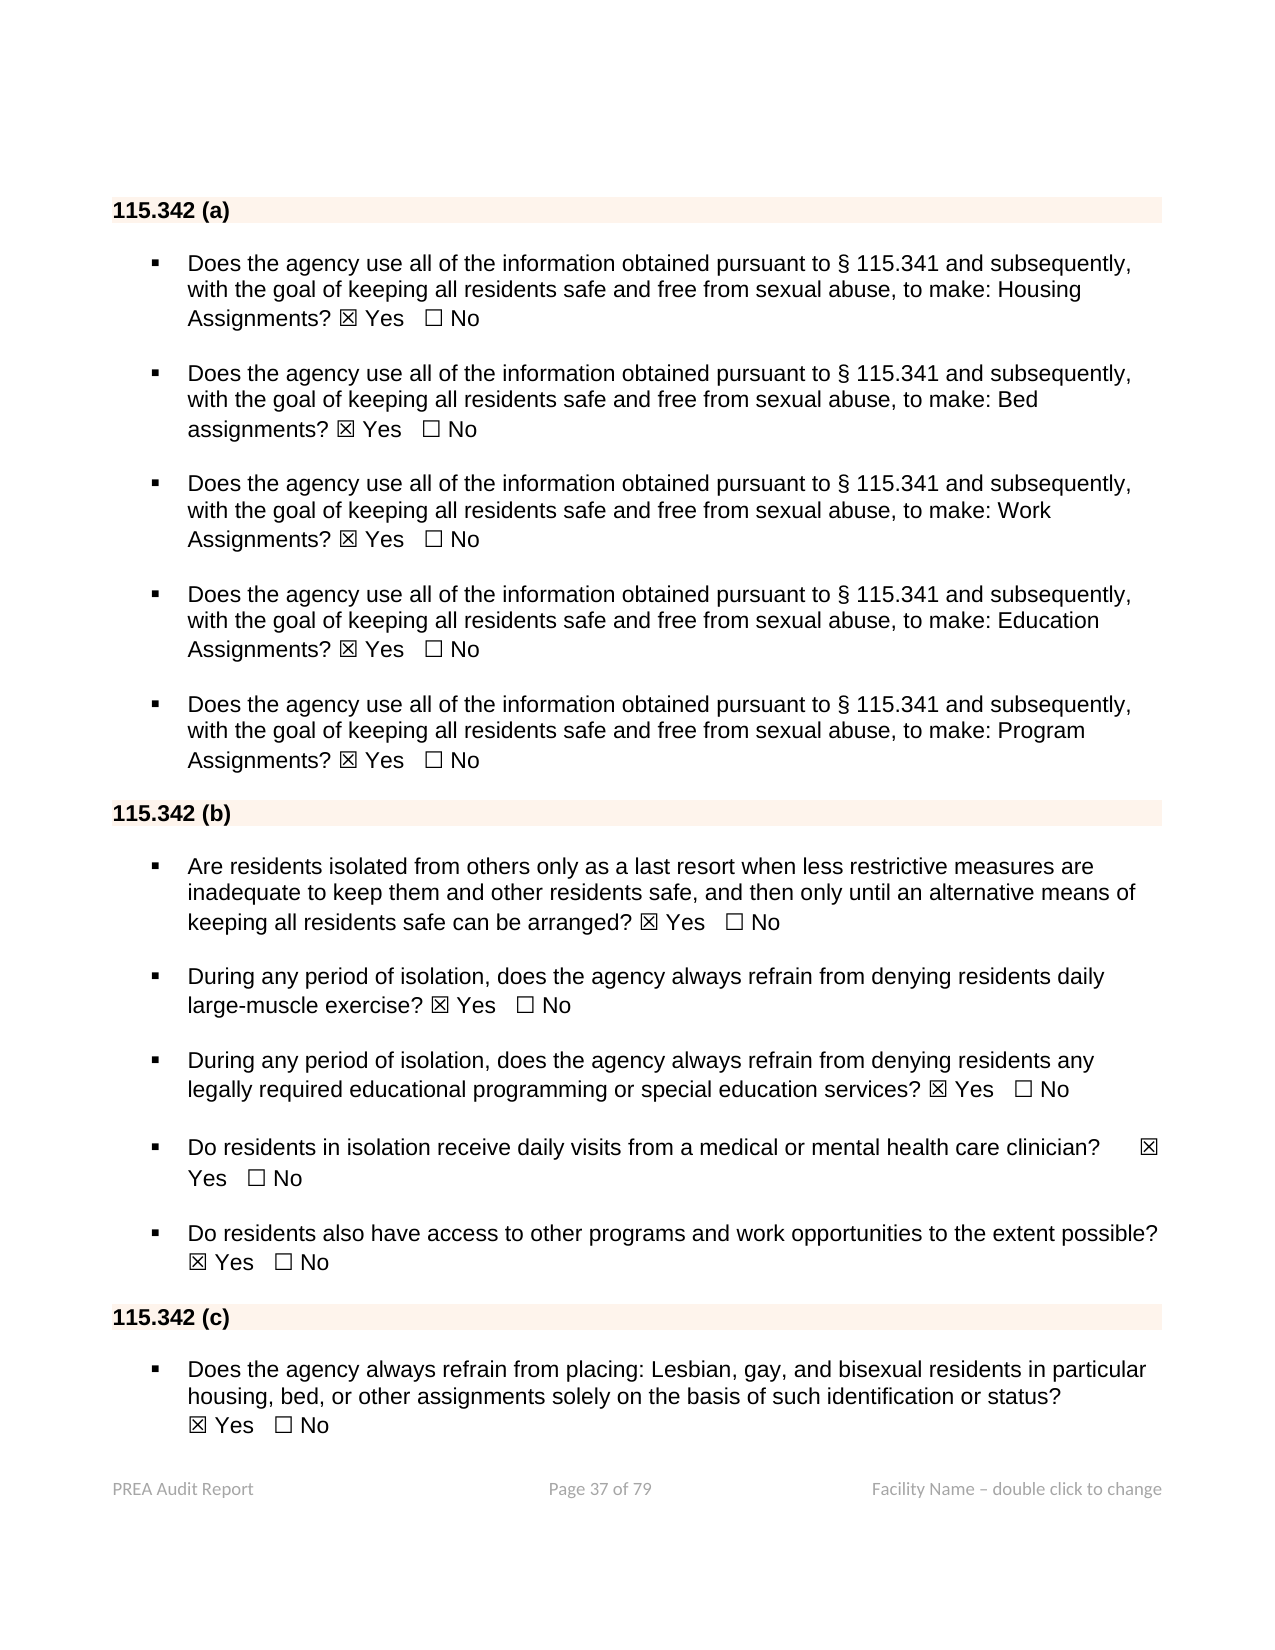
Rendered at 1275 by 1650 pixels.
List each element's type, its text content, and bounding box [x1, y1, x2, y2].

text 115.342 (a) [112, 197, 1162, 223]
text 115.342 (b) [112, 800, 1162, 826]
list Does the agency use all of the information obtained pursuant to § 115.341 and subsequently, with the goal of keeping all residents safe and free from sexual abuse, to make: Work Assignments? Yes No [150, 470, 1162, 554]
list During any period of isolation, does the agency always refrain from denying residents any legally required educational programming or special education services? Yes No [150, 1047, 1162, 1104]
text 115.342 (c) [112, 1304, 1162, 1330]
list Does the agency always refrain from placing: Lesbian, gay, and bisexual residents in particular housing, bed, or other assignments solely on the basis of such identification or status? Yes No [150, 1356, 1162, 1440]
list During any period of isolation, does the agency always refrain from denying residents daily large-muscle exercise? Yes No [150, 963, 1162, 1021]
list Does the agency use all of the information obtained pursuant to § 115.341 and subsequently, with the goal of keeping all residents safe and free from sexual abuse, to make: Housing Assignments? Yes No [150, 249, 1162, 333]
list Are residents isolated from others only as a last resort when less restrictive measures are inadequate to keep them and other residents safe, and then only until an alternative means of keeping all residents safe can be arranged? Yes No [150, 853, 1162, 937]
list Does the agency use all of the information obtained pursuant to § 115.341 and subsequently, with the goal of keeping all residents safe and free from sexual abuse, to make: Program Assignments? Yes No [150, 691, 1162, 775]
list Does the agency use all of the information obtained pursuant to § 115.341 and subsequently, with the goal of keeping all residents safe and free from sexual abuse, to make: Bed assignments? Yes No [150, 360, 1162, 444]
list Does the agency use all of the information obtained pursuant to § 115.341 and subsequently, with the goal of keeping all residents safe and free from sexual abuse, to make: Education Assignments? Yes No [150, 581, 1162, 664]
list Do residents also have access to other programs and work opportunities to the extent possible? Yes No [150, 1220, 1162, 1277]
list Do residents in isolation receive daily visits from a medical or mental health care clinician? Yes No [150, 1131, 1162, 1193]
